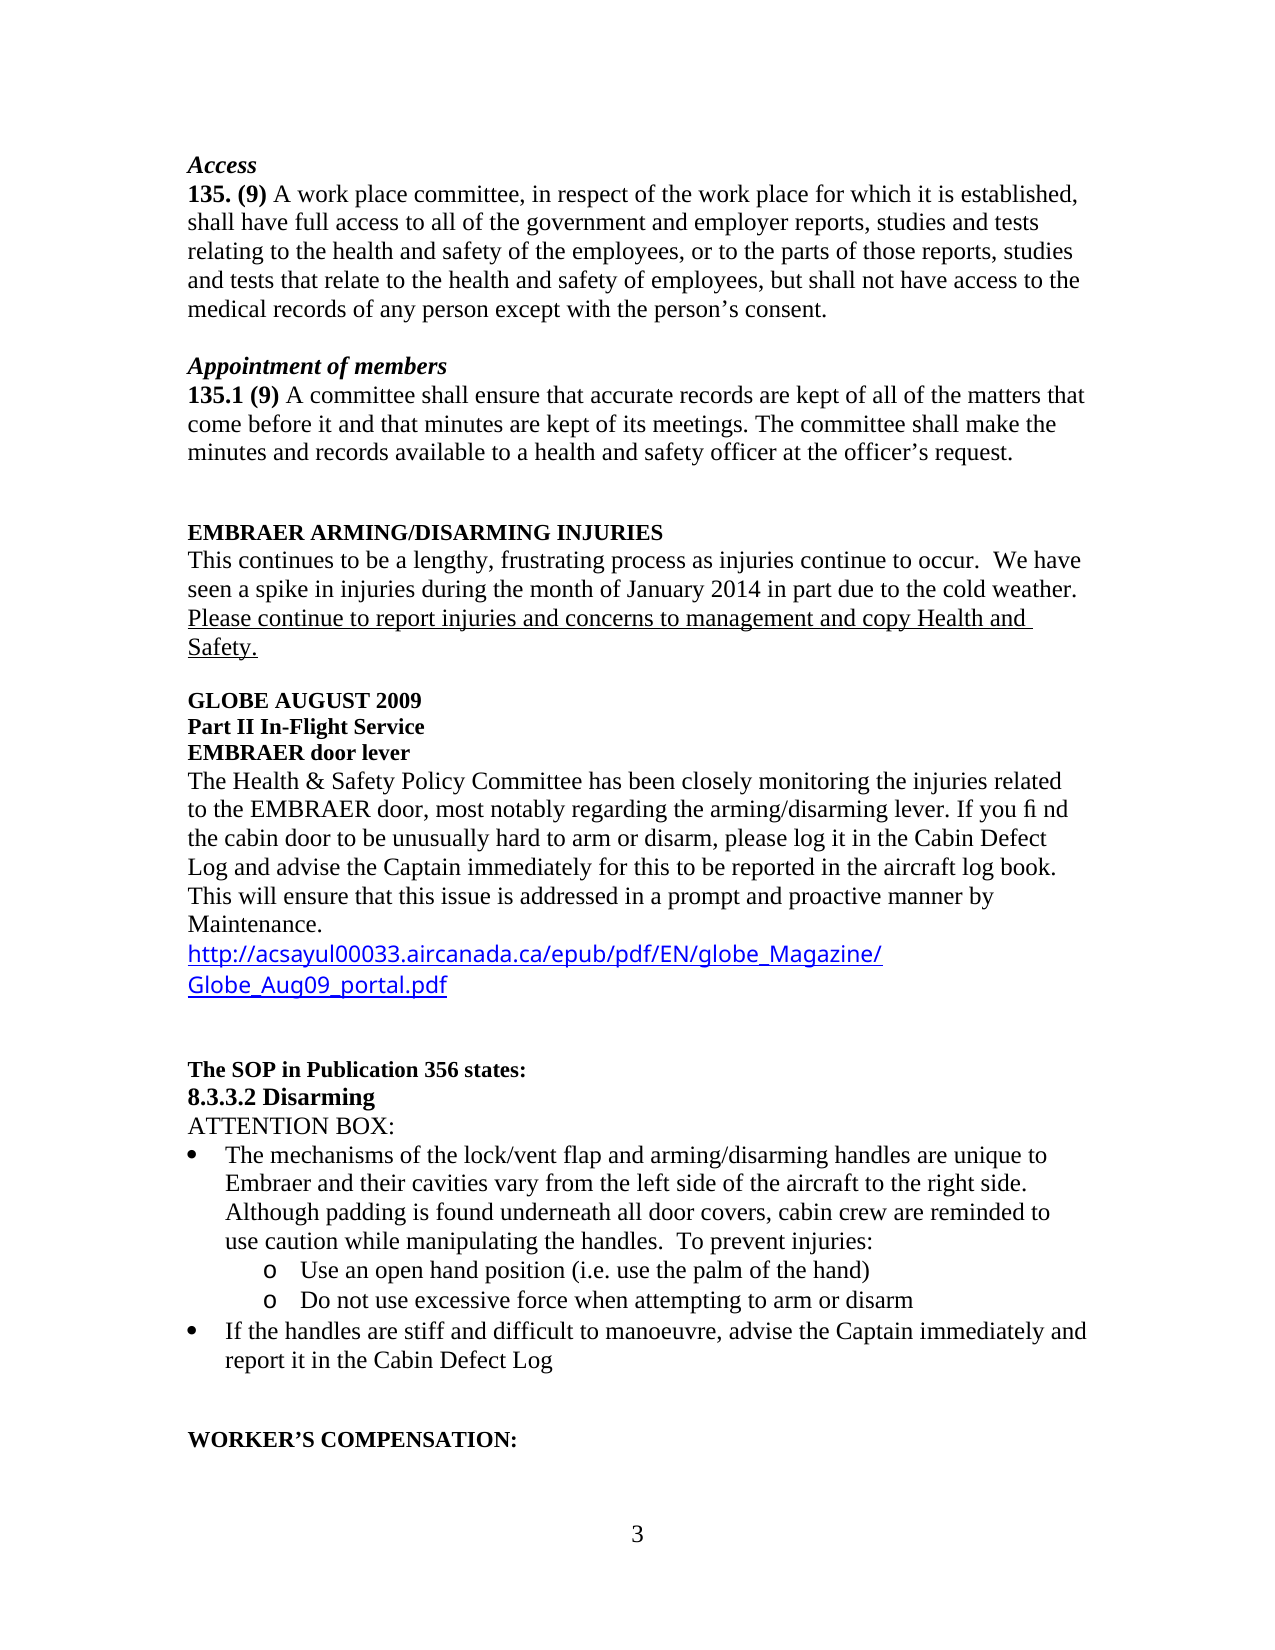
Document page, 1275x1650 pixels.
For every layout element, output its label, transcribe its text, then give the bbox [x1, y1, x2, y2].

text http://acsayul00033.aircanada.ca/epub/pdf/EN/globe_Magazine/Globe_Aug09_portal.pdf [187, 938, 1087, 1001]
list The mechanisms of the lock/vent flap and arming/disarming handles are unique to Embraer and their cavities vary from the left side of the aircraft to the right side. Although padding is found underneath all door covers, cabin crew are reminded to use caution while manipulating the handles. To prevent injuries: [187, 1140, 1087, 1255]
text GLOBE AUGUST 2009 [187, 687, 1087, 713]
list Do not use excessive force when attempting to arm or disarm [262, 1286, 1087, 1316]
text 8.3.3.2 Disarming [187, 1082, 1087, 1111]
text This continues to be a lengthy, frustrating process as injuries continue to occur. We have seen a spike in injuries during the month of January 2014 in part due to the cold weather. [187, 545, 1087, 603]
text ATTENTION BOX: [187, 1111, 1087, 1140]
text Please continue to report injuries and concerns to management and copy Health and Safety. [187, 603, 1087, 660]
list Use an open hand position (i.e. use the palm of the hand) [262, 1255, 1087, 1286]
text The Health & Safety Policy Committee has been closely monitoring the injuries related to the EMBRAER door, most notably regarding the arming/disarming lever. If you ﬁ nd the cabin door to be unusually hard to arm or disarm, please log it in the Cabin Defect Log and advise the Captain immediately for this to be reported in the aircraft log book. This will ensure that this issue is addressed in a prompt and proactive manner by Maintenance. [187, 766, 1087, 938]
list If the handles are stiff and difficult to manoeuvre, advise the Captain immediately and report it in the Cabin Defect Log [187, 1316, 1087, 1374]
text The SOP in Publication 356 states: [187, 1056, 1087, 1082]
text Access [187, 150, 1087, 179]
text 135. (9) A work place committee, in respect of the work place for which it is established, shall have full access to all of the government and employer reports, studies and tests relating to the health and safety of the employees, or to the parts of those reports, studies and tests that relate to the health and safety of employees, but shall not have access to the medical records of any person except with the person’s consent. [187, 179, 1087, 322]
text EMBRAER door lever [187, 739, 1087, 766]
text Appointment of members [187, 351, 1087, 380]
text 135.1 (9) A committee shall ensure that accurate records are kept of all of the matters that come before it and that minutes are kept of its meetings. The committee shall make the minutes and records available to a health and safety officer at the officer’s request. [187, 380, 1087, 466]
text Part II In-Flight Service [187, 713, 1087, 739]
text EMBRAER ARMING/DISARMING INJURIES [187, 519, 1087, 545]
text WORKER’S COMPENSATION: [187, 1427, 1087, 1453]
